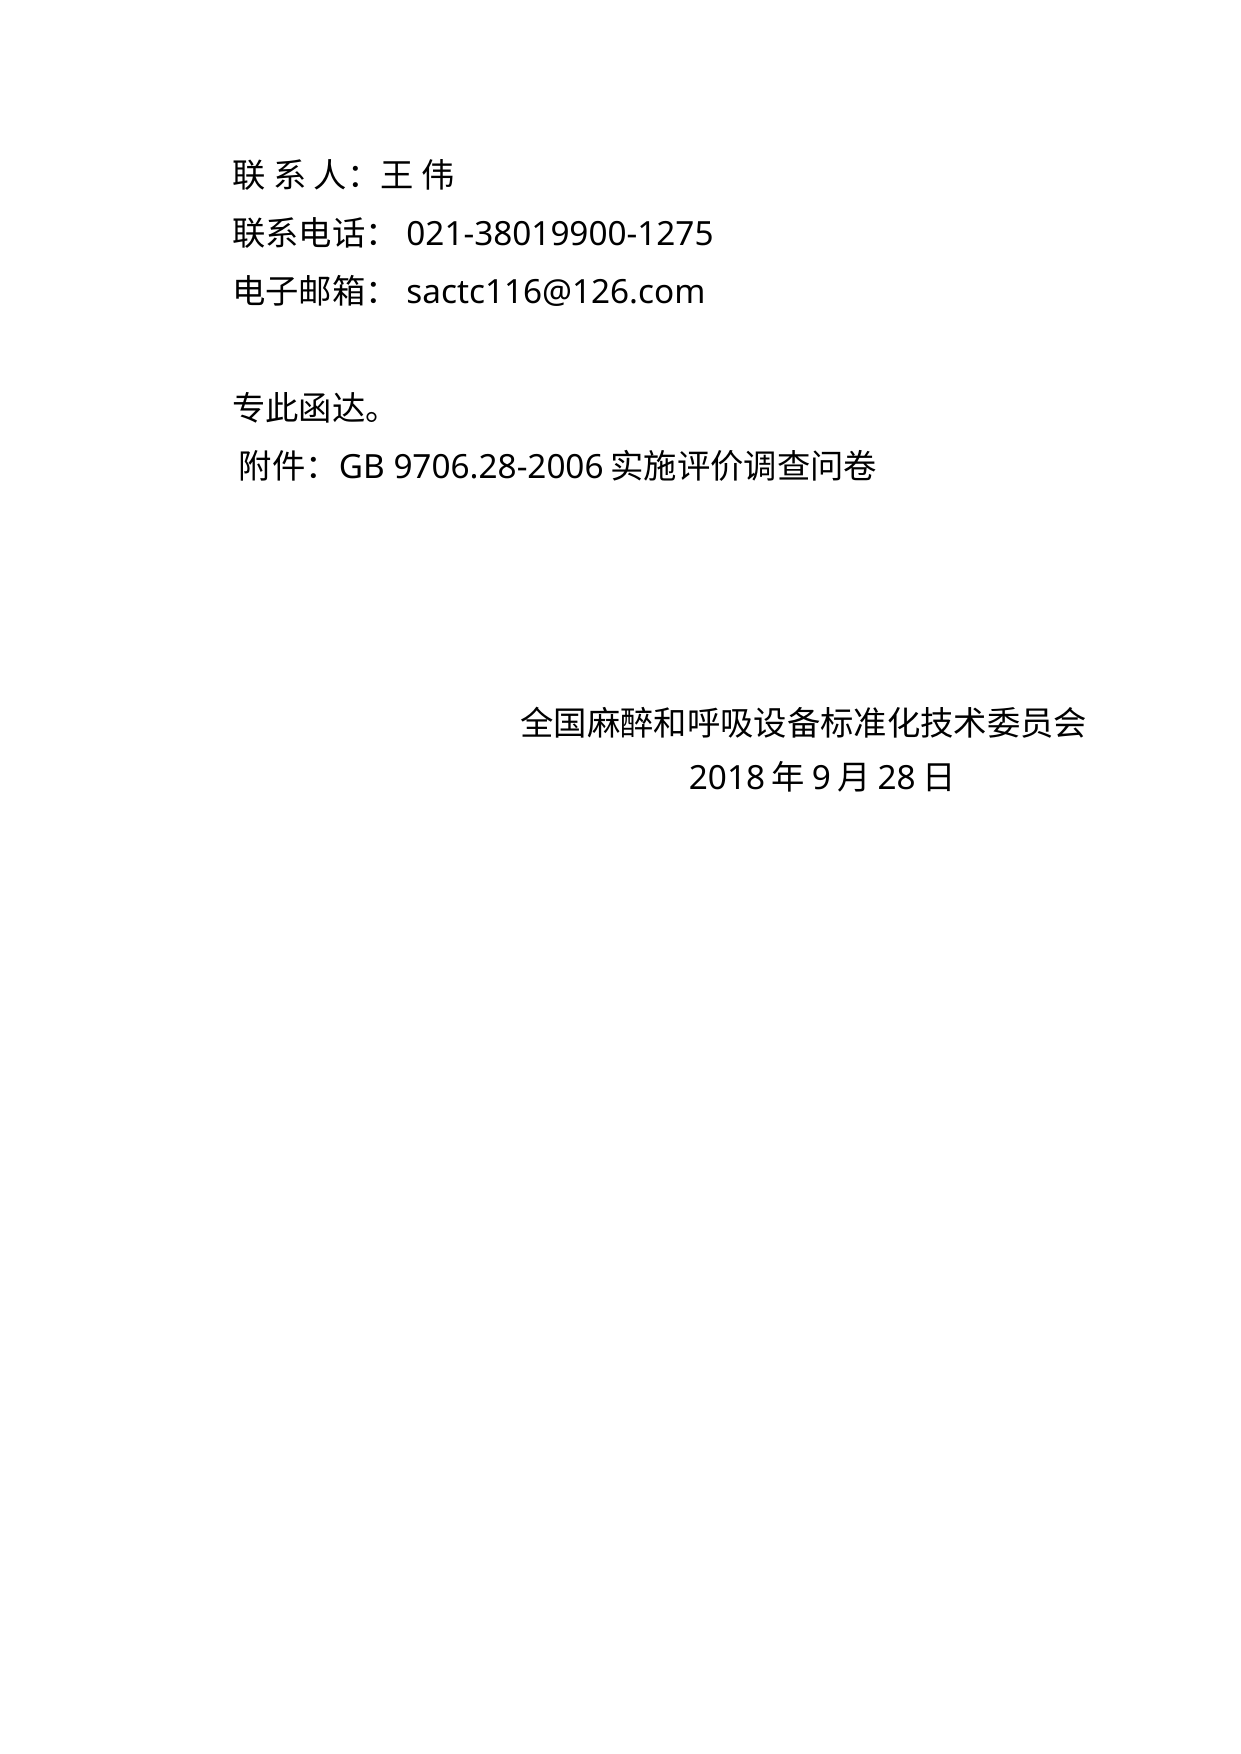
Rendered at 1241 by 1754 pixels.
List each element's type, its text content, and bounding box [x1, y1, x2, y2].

text 电子邮箱： sactc116@126.com [165, 257, 1087, 315]
text 专此函达。 [165, 374, 1087, 432]
text 联 系 人：王 伟 [165, 140, 1087, 199]
text 2018年9月28日 [165, 746, 955, 800]
text 附件：GB 9706.28-2006实施评价调查问卷 [172, 432, 1087, 497]
text 联系电话： 021-38019900-1275 [165, 199, 1087, 257]
text 全国麻醉和呼吸设备标准化技术委员会 [165, 692, 1087, 746]
